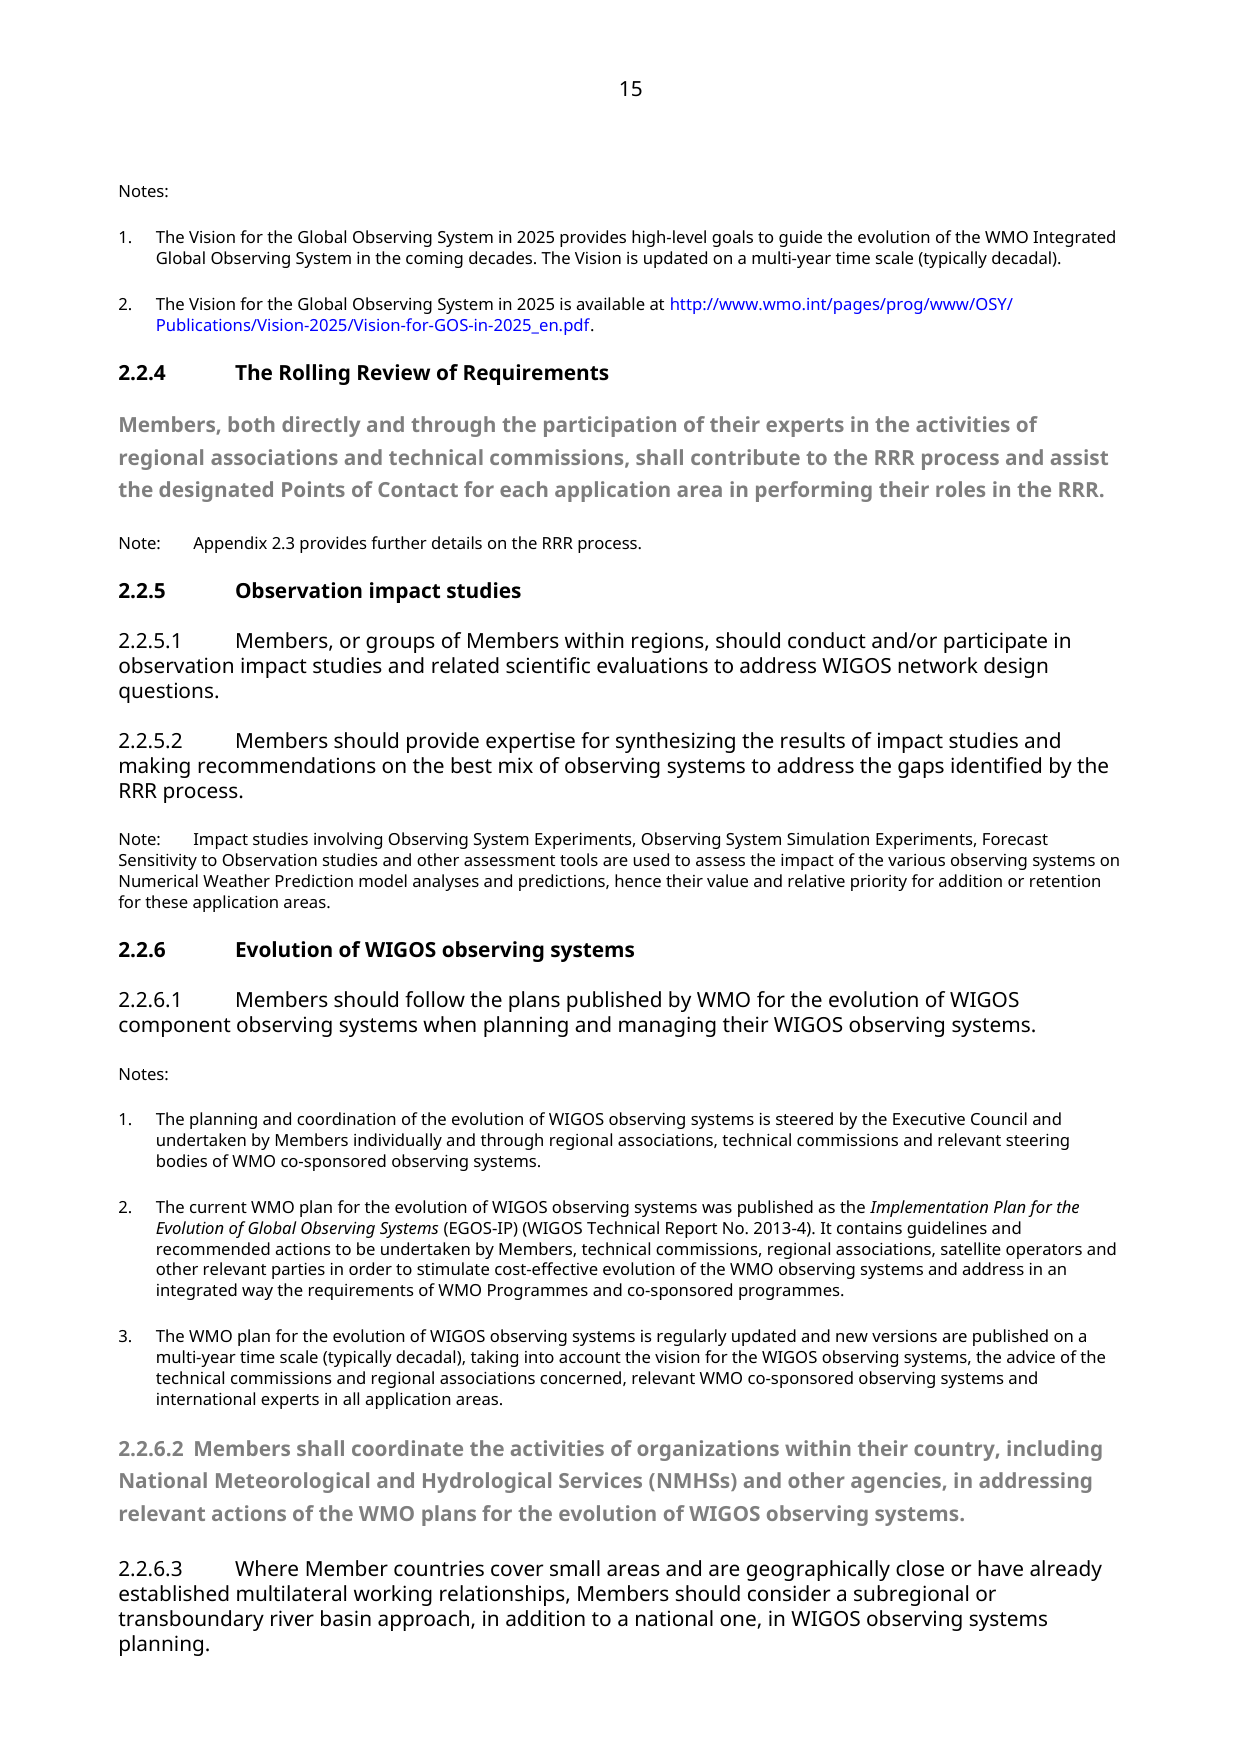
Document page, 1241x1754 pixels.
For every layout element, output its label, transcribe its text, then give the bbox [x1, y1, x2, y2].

subtitle 2.2.5 Observation impact studies [118, 579, 1122, 604]
subtitle Notes: [118, 180, 1122, 203]
subtitle 2.2.4 The Rolling Review of Requirements [118, 360, 1122, 385]
text 2. The current WMO plan for the evolution of WIGOS observing systems was published as the Implementation Plan for the Evolution of Global Observing Systems (EGOS-IP) (WIGOS Technical Report No. 2013-4). It contains guidelines and recommended actions to be undertaken by Members, technical commissions, regional associations, satellite operators and other relevant parties in order to stimulate cost-effective evolution of the WMO observing systems and address in an integrated way the requirements of WMO Programmes and co-sponsored programmes. [118, 1197, 1122, 1301]
text 2.2.5.1 Members, or groups of Members within regions, should conduct and/or participate in observation impact studies and related scientific evaluations to address WIGOS network design questions. [118, 629, 1122, 704]
text 2.2.5.2 Members should provide expertise for synthesizing the results of impact studies and making recommendations on the best mix of observing systems to address the gaps identified by the RRR process. [118, 729, 1122, 804]
text 2.2.6.1 Members should follow the plans published by WMO for the evolution of WIGOS component observing systems when planning and managing their WIGOS observing systems. [118, 987, 1122, 1037]
text 2.2.6.3 Where Member countries cover small areas and are geographically close or have already established multilateral working relationships, Members should consider a subregional or transboundary river basin approach, in addition to a national one, in WIGOS observing systems planning. [118, 1557, 1122, 1657]
text Note: Appendix 2.3 provides further details on the RRR process. [118, 533, 1122, 554]
text 2. The Vision for the Global Observing System in 2025 is available at http://www.wmo.int/pages/prog/www/OSY/ Publications/Vision-2025/Vision-for-GOS-in-2025_en.pdf. [118, 293, 1122, 335]
text 2.2.6.2 Members shall coordinate the activities of organizations within their country, including National Meteorological and Hydrological Services (NMHSs) and other agencies, in addressing relevant actions of the WMO plans for the evolution of WIGOS observing systems. [118, 1434, 1122, 1528]
text Members, both directly and through the participation of their experts in the activities of regional associations and technical commissions, shall contribute to the RRR process and assist the designated Points of Contact for each application area in performing their roles in the RRR. [118, 410, 1122, 504]
text 1. The Vision for the Global Observing System in 2025 provides high-level goals to guide the evolution of the WMO Integrated Global Observing System in the coming decades. The Vision is updated on a multi-year time scale (typically decadal). [118, 227, 1122, 268]
text 3. The WMO plan for the evolution of WIGOS observing systems is regularly updated and new versions are published on a multi-year time scale (typically decadal), taking into account the vision for the WIGOS observing systems, the advice of the technical commissions and regional associations concerned, relevant WMO co-sponsored observing systems and international experts in all application areas. [118, 1326, 1122, 1409]
subtitle 2.2.6 Evolution of WIGOS observing systems [118, 937, 1122, 962]
text Note: Impact studies involving Observing System Experiments, Observing System Simulation Experiments, Forecast Sensitivity to Observation studies and other assessment tools are used to assess the impact of the various observing systems on Numerical Weather Prediction model analyses and predictions, hence their value and relative priority for addition or retention for these application areas. [118, 829, 1122, 912]
subtitle Notes: [118, 1062, 1122, 1085]
text 1. The planning and coordination of the evolution of WIGOS observing systems is steered by the Executive Council and undertaken by Members individually and through regional associations, technical commissions and relevant steering bodies of WMO co-sponsored observing systems. [118, 1109, 1122, 1172]
